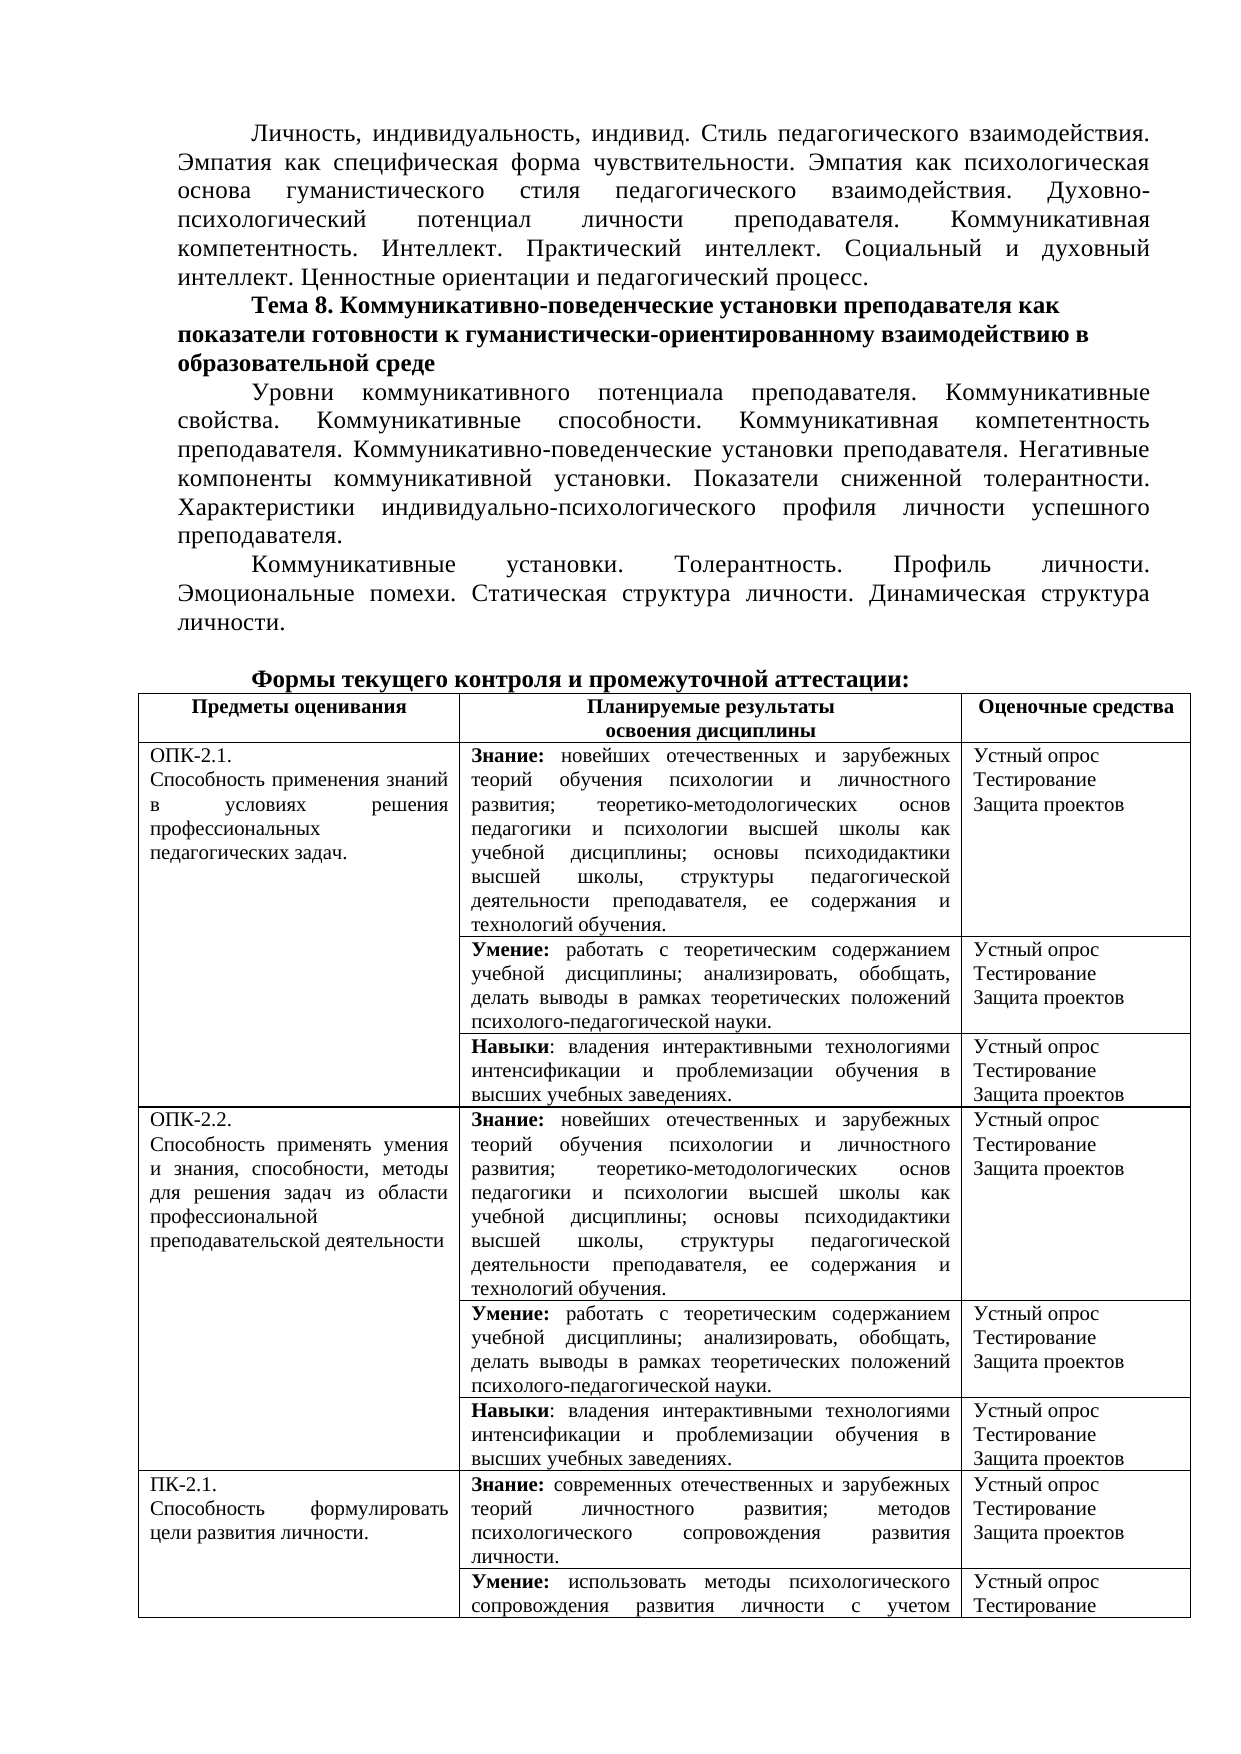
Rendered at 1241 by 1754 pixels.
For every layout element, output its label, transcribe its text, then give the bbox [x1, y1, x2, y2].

table_cell Умение: работать с теоретическим содержанием учебной дисциплины; анализировать, обобщать, делать выводы в рамках теоретических положений психолого-педагогической науки. [460, 937, 961, 1033]
table_header Планируемые результаты освоения дисциплины [460, 694, 961, 742]
table_cell Знание: новейших отечественных и зарубежных теорий обучения психологии и личностного развития; теоретико-методологических основ педагогики и психологии высшей школы как учебной дисциплины; основы психодидактики высшей школы, структуры педагогической деятельности преподавателя, ее содержания и технологий обучения. [460, 743, 961, 936]
table_cell ПК-2.1. Способность формулировать цели развития личности. [139, 1471, 459, 1617]
table_cell Устный опрос Тестирование Защита проектов [962, 1034, 1190, 1106]
text Личность, индивидуальность, индивид. Стиль педагогического взаимодействия. Эмпатия как специфическая форма чувствительности. Эмпатия как психологическая основа гуманистического стиля педагогического взаимодействия. Духовно-психологический потенциал личности преподавателя. Коммуникативная компетентность. Интеллект. Практический интеллект. Социальный и духовный интеллект. Ценностные ориентации и педагогический процесс. [177, 118, 1152, 291]
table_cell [962, 1569, 1190, 1617]
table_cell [460, 1569, 961, 1617]
table_cell Устный опрос Тестирование Защита проектов [962, 937, 1190, 1033]
table_cell ОПК-2.1. Способность применения знаний в условиях решения профессиональных педагогических задач. [139, 743, 459, 1106]
table_cell Навыки: владения интерактивными технологиями интенсификации и проблемизации обучения в высших учебных заведениях. [460, 1398, 961, 1470]
table_header Предметы оценивания [139, 694, 459, 742]
table_cell Устный опрос Тестирование Защита проектов [962, 743, 1190, 936]
text Коммуникативные установки. Толерантность. Профиль личности. Эмоциональные помехи. Статическая структура личности. Динамическая структура личности. [177, 549, 1152, 636]
table_cell Устный опрос Тестирование Защита проектов [962, 1301, 1190, 1397]
table_cell Навыки: владения интерактивными технологиями интенсификации и проблемизации обучения в высших учебных заведениях. [460, 1034, 961, 1106]
table_cell Устный опрос Тестирование Защита проектов [962, 1398, 1190, 1470]
table_cell Устный опрос Тестирование Защита проектов [962, 1108, 1190, 1300]
table_cell Знание: новейших отечественных и зарубежных теорий обучения психологии и личностного развития; теоретико-методологических основ педагогики и психологии высшей школы как учебной дисциплины; основы психодидактики высшей школы, структуры педагогической деятельности преподавателя, ее содержания и технологий обучения. [460, 1108, 961, 1300]
table_cell ОПК-2.2. Способность применять умения и знания, способности, методы для решения задач из области профессиональной преподавательской деятельности [139, 1108, 459, 1470]
table_cell Устный опрос Тестирование Защита проектов [962, 1471, 1190, 1568]
table_cell Умение: работать с теоретическим содержанием учебной дисциплины; анализировать, обобщать, делать выводы в рамках теоретических положений психолого-педагогической науки. [460, 1301, 961, 1397]
text Формы текущего контроля и промежуточной аттестации: [177, 664, 1152, 693]
table_cell Знание: современных отечественных и зарубежных теорий личностного развития; методов психологического сопровождения развития личности. [460, 1471, 961, 1568]
table_header Оценочные средства [962, 694, 1190, 742]
subtitle Тема 8. Коммуникативно-поведенческие установки преподавателя как показатели готовности к гуманистически-ориентированному взаимодействию в образовательной среде [177, 291, 1152, 377]
text Уровни коммуникативного потенциала преподавателя. Коммуникативные свойства. Коммуникативные способности. Коммуникативная компетентность преподавателя. Коммуникативно-поведенческие установки преподавателя. Негативные компоненты коммуникативной установки. Показатели сниженной толерантности. Характеристики индивидуально-психологического профиля личности успешного преподавателя. [177, 377, 1152, 549]
